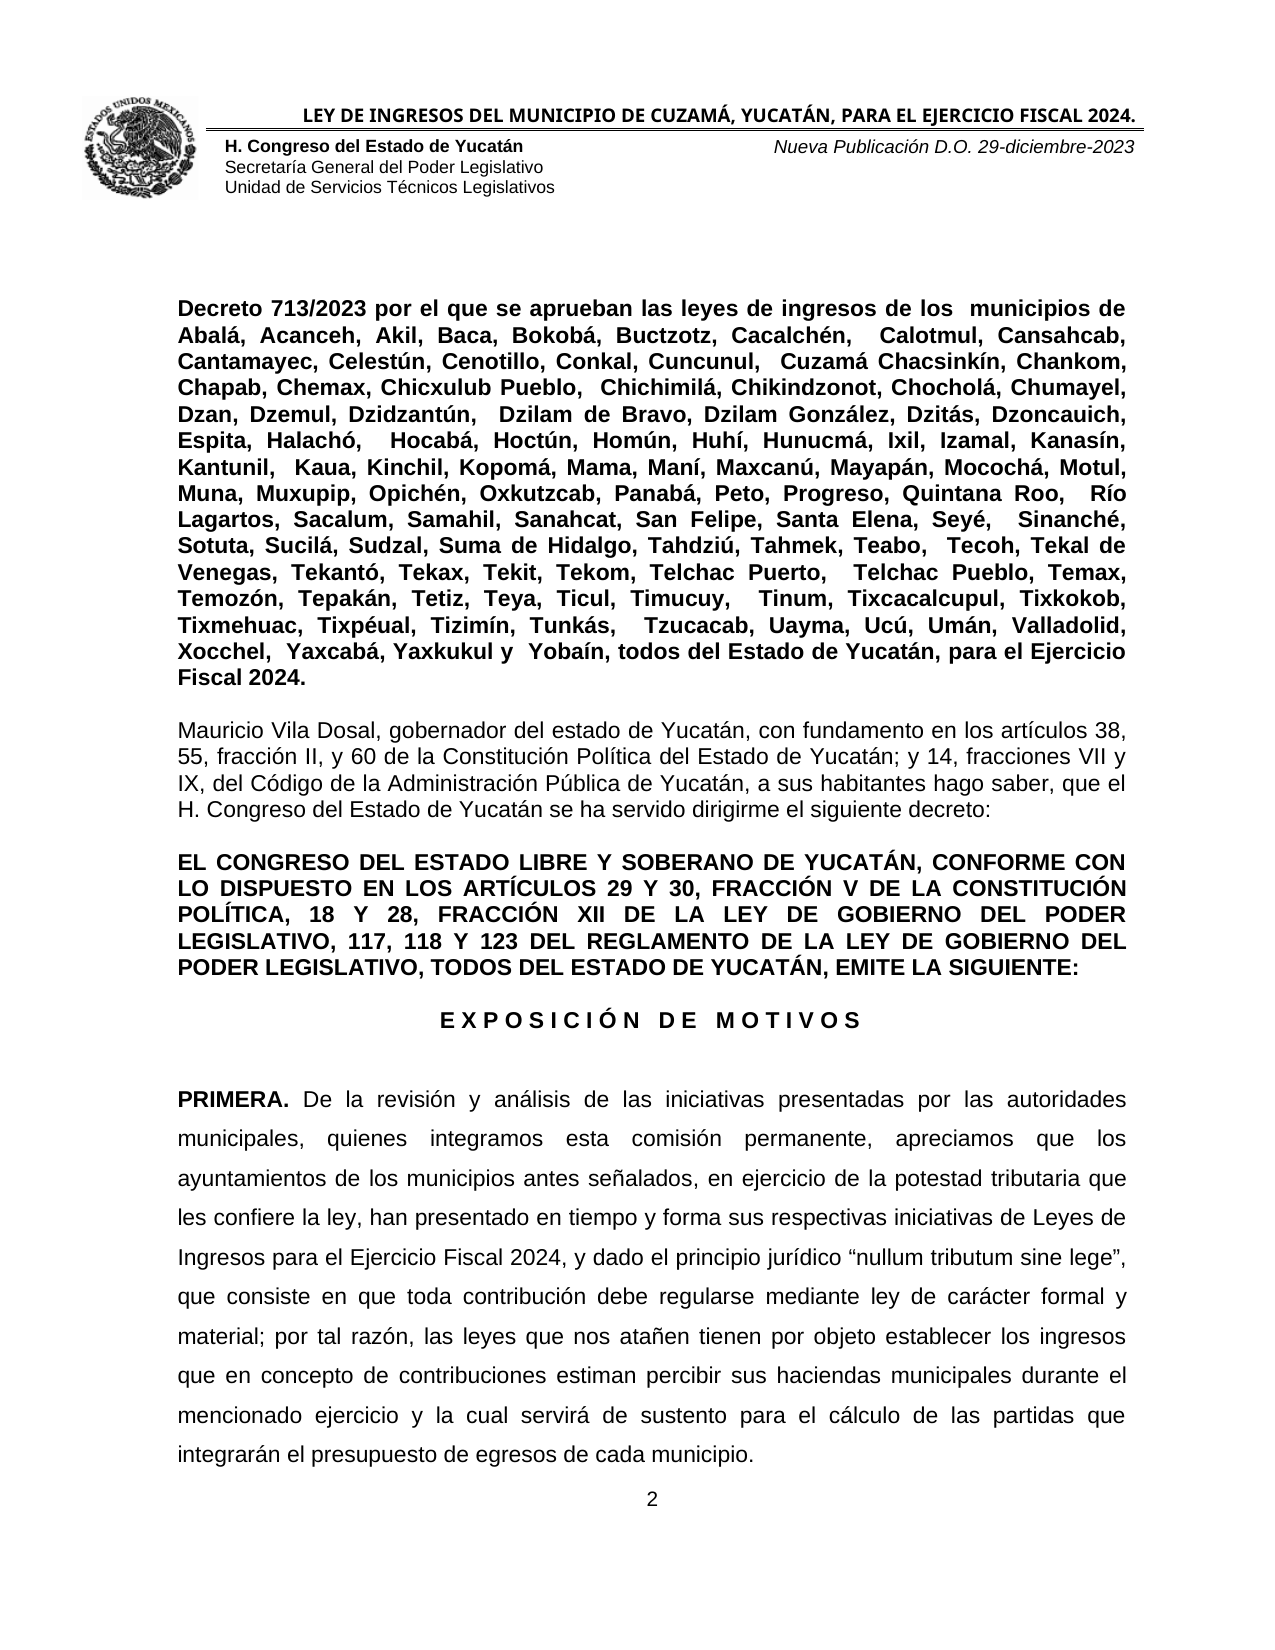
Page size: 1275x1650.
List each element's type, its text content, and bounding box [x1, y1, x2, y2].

text Decreto 713/2023 por el que se aprueban las leyes de ingresos de los municipios de Abalá, Acanceh, Akil, Baca, Bokobá, Buctzotz, Cacalchén, Calotmul, Cansahcab, Cantamayec, Celestún, Cenotillo, Conkal, Cuncunul, Cuzamá Chacsinkín, Chankom, Chapab, Chemax, Chicxulub Pueblo, Chichimilá, Chikindzonot, Chocholá, Chumayel, Dzan, Dzemul, Dzidzantún, Dzilam de Bravo, Dzilam González, Dzitás, Dzoncauich, Espita, Halachó, Hocabá, Hoctún, Homún, Huhí, Hunucmá, Ixil, Izamal, Kanasín, Kantunil, Kaua, Kinchil, Kopomá, Mama, Maní, Maxcanú, Mayapán, Mocochá, Motul, Muna, Muxupip, Opichén, Oxkutzcab, Panabá, Peto, Progreso, Quintana Roo, Río Lagartos, Sacalum, Samahil, Sanahcat, San Felipe, Santa Elena, Seyé, Sinanché, Sotuta, Sucilá, Sudzal, Suma de Hidalgo, Tahdziú, Tahmek, Teabo, Tecoh, Tekal de Venegas, Tekantó, Tekax, Tekit, Tekom, Telchac Puerto, Telchac Pueblo, Temax, Temozón, Tepakán, Tetiz, Teya, Ticul, Timucuy, Tinum, Tixcacalcupul, Tixkokob, Tixmehuac, Tixpéual, Tizimín, Tunkás, Tzucacab, Uayma, Ucú, Umán, Valladolid, Xocchel, Yaxcabá, Yaxkukul y Yobaín, todos del Estado de Yucatán, para el Ejercicio Fiscal 2024. [177, 295, 1127, 691]
text Mauricio Vila Dosal, gobernador del estado de Yucatán, con fundamento en los artículos 38, 55, fracción II, y 60 de la Constitución Política del Estado de Yucatán; y 14, fracciones VII y IX, del Código de la Administración Pública de Yucatán, a sus habitantes hago saber, que el H. Congreso del Estado de Yucatán se ha servido dirigirme el siguiente decreto: [177, 717, 1127, 822]
text PRIMERA. De la revisión y análisis de las iniciativas presentadas por las autoridades municipales, quienes integramos esta comisión permanente, apreciamos que los ayuntamientos de los municipios antes señalados, en ejercicio de la potestad tributaria que les confiere la ley, han presentado en tiempo y forma sus respectivas iniciativas de Leyes de Ingresos para el Ejercicio Fiscal 2024, y dado el principio jurídico “nullum tributum sine lege”, que consiste en que toda contribución debe regularse mediante ley de carácter formal y material; por tal razón, las leyes que nos atañen tienen por objeto establecer los ingresos que en concepto de contribuciones estiman percibir sus haciendas municipales durante el mencionado ejercicio y la cual servirá de sustento para el cálculo de las partidas que integrarán el presupuesto de egresos de cada municipio. [177, 1086, 1127, 1467]
text EL CONGRESO DEL ESTADO LIBRE Y SOBERANO DE YUCATÁN, CONFORME CON LO DISPUESTO EN LOS ARTÍCULOS 29 Y 30, FRACCIÓN V DE LA CONSTITUCIÓN POLÍTICA, 18 Y 28, FRACCIÓN XII DE LA LEY DE GOBIERNO DEL PODER LEGISLATIVO, 117, 118 Y 123 DEL REGLAMENTO DE LA LEY DE GOBIERNO DEL PODER LEGISLATIVO, TODOS DEL ESTADO DE YUCATÁN, EMITE LA SIGUIENTE: [177, 849, 1127, 981]
text E X P O S I C I Ó N D E M O T I V O S [177, 1007, 1122, 1033]
